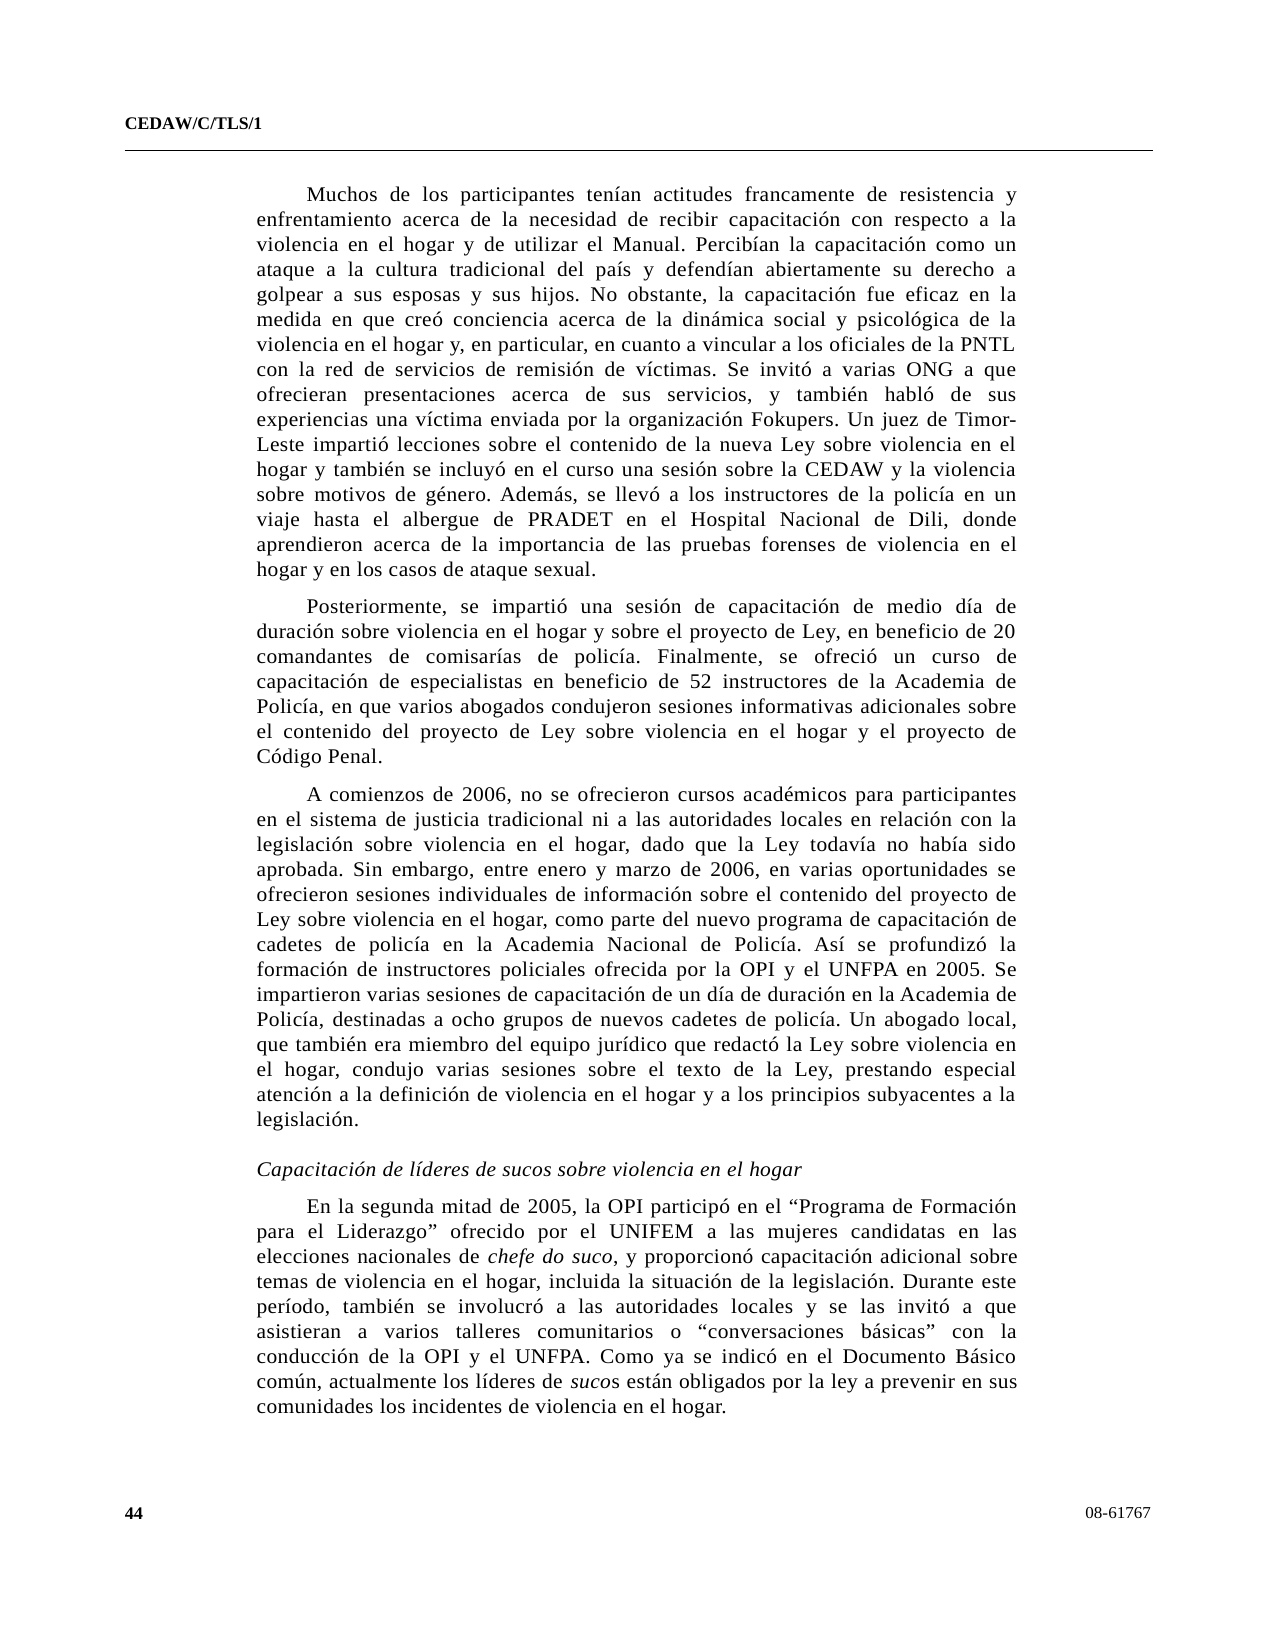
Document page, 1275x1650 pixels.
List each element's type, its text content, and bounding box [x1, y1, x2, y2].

text Posteriormente, se impartió una sesión de capacitación de medio día de duración sobre violencia en el hogar y sobre el proyecto de Ley, en beneficio de 20 comandantes de comisarías de policía. Finalmente, se ofreció un curso de capacitación de especialistas en beneficio de 52 instructores de la Academia de Policía, en que varios abogados condujeron sesiones informativas adicionales sobre el contenido del proyecto de Ley sobre violencia en el hogar y el proyecto de Código Penal. [256, 594, 1018, 769]
text Capacitación de líderes de sucos sobre violencia en el hogar [256, 1156, 1018, 1181]
text Muchos de los participantes tenían actitudes francamente de resistencia y enfrentamiento acerca de la necesidad de recibir capacitación con respecto a la violencia en el hogar y de utilizar el Manual. Percibían la capacitación como un ataque a la cultura tradicional del país y defendían abiertamente su derecho a golpear a sus esposas y sus hijos. No obstante, la capacitación fue eficaz en la medida en que creó conciencia acerca de la dinámica social y psicológica de la violencia en el hogar y, en particular, en cuanto a vincular a los oficiales de la PNTL con la red de servicios de remisión de víctimas. Se invitó a varias ONG a que ofrecieran presentaciones acerca de sus servicios, y también habló de sus experiencias una víctima enviada por la organización Fokupers. Un juez de Timor-Leste impartió lecciones sobre el contenido de la nueva Ley sobre violencia en el hogar y también se incluyó en el curso una sesión sobre la CEDAW y la violencia sobre motivos de género. Además, se llevó a los instructores de la policía en un viaje hasta el albergue de PRADET en el Hospital Nacional de Dili, donde aprendieron acerca de la importancia de las pruebas forenses de violencia en el hogar y en los casos de ataque sexual. [256, 181, 1018, 581]
text A comienzos de 2006, no se ofrecieron cursos académicos para participantes en el sistema de justicia tradicional ni a las autoridades locales en relación con la legislación sobre violencia en el hogar, dado que la Ley todavía no había sido aprobada. Sin embargo, entre enero y marzo de 2006, en varias oportunidades se ofrecieron sesiones individuales de información sobre el contenido del proyecto de Ley sobre violencia en el hogar, como parte del nuevo programa de capacitación de cadetes de policía en la Academia Nacional de Policía. Así se profundizó la formación de instructores policiales ofrecida por la OPI y el UNFPA en 2005. Se impartieron varias sesiones de capacitación de un día de duración en la Academia de Policía, destinadas a ocho grupos de nuevos cadetes de policía. Un abogado local, que también era miembro del equipo jurídico que redactó la Ley sobre violencia en el hogar, condujo varias sesiones sobre el texto de la Ley, prestando especial atención a la definición de violencia en el hogar y a los principios subyacentes a la legislación. [256, 781, 1018, 1131]
text En la segunda mitad de 2005, la OPI participó en el “Programa de Formación para el Liderazgo” ofrecido por el UNIFEM a las mujeres candidatas en las elecciones nacionales de chefe do suco, y proporcionó capacitación adicional sobre temas de violencia en el hogar, incluida la situación de la legislación. Durante este período, también se involucró a las autoridades locales y se las invitó a que asistieran a varios talleres comunitarios o “conversaciones básicas” con la conducción de la OPI y el UNFPA. Como ya se indicó en el Documento Básico común, actualmente los líderes de sucos están obligados por la ley a prevenir en sus comunidades los incidentes de violencia en el hogar. [256, 1194, 1018, 1419]
